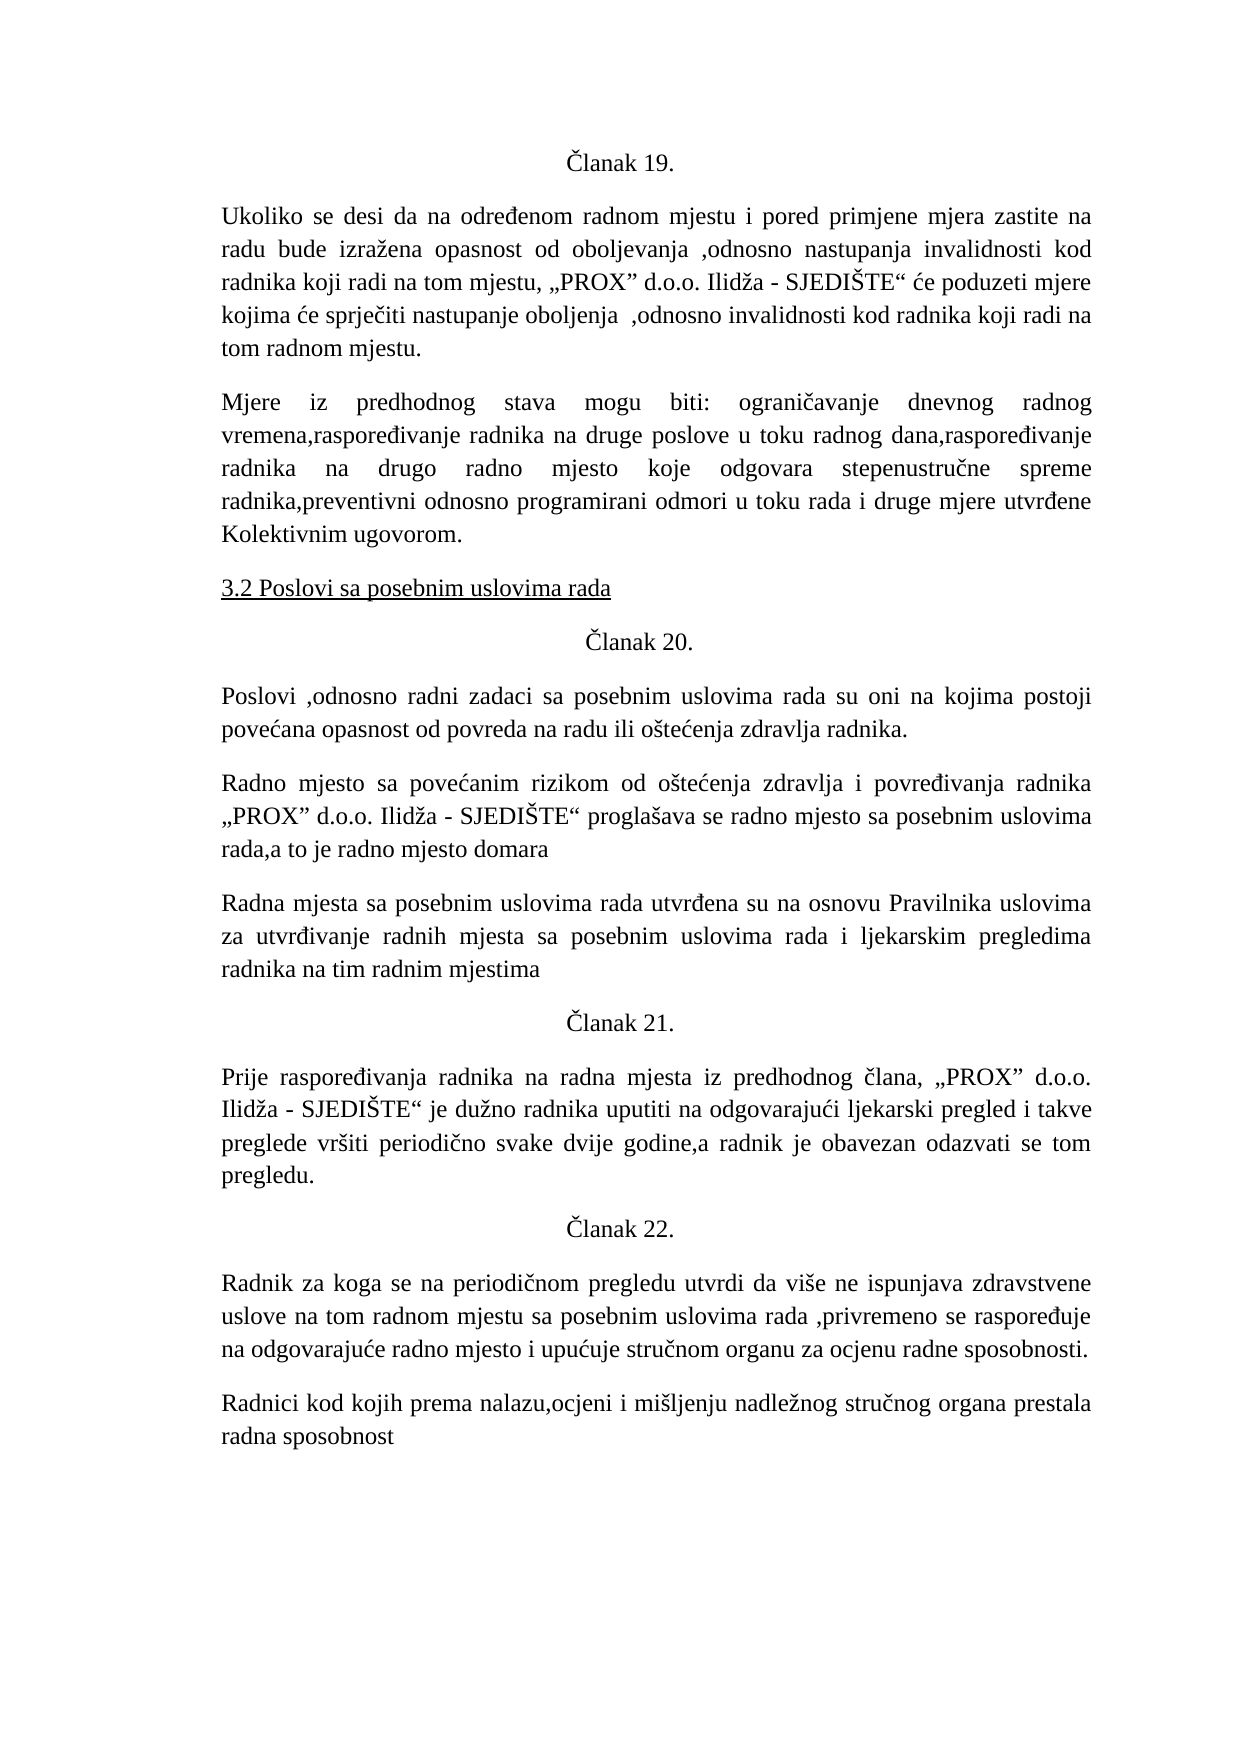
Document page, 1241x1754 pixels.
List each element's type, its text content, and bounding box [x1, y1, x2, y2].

text Članak 19. [148, 148, 1093, 176]
text Članak 20. [148, 627, 1093, 656]
list Prije raspoređivanja radnika na radna mjesta iz predhodnog člana, „PROX” d.o.o. Ilidža - SJEDIŠTE“ je dužno radnika uputiti na odgovarajući ljekarski pregled i takve preglede vršiti periodično svake dvije godine,a radnik je obavezan odazvati se tom pregledu. [221, 1062, 1093, 1189]
list Radnik za koga se na periodičnom pregledu utvrdi da više ne ispunjava zdravstvene uslove na tom radnom mjestu sa posebnim uslovima rada ,privremeno se raspoređuje na odgovarajuće radno mjesto i upućuje stručnom organu za ocjenu radne sposobnosti. [221, 1268, 1093, 1363]
list Radnici kod kojih prema nalazu,ocjeni i mišljenju nadležnog stručnog organa prestala radna sposobnost [221, 1388, 1093, 1450]
list Radna mjesta sa posebnim uslovima rada utvrđena su na osnovu Pravilnika uslovima za utvrđivanje radnih mjesta sa posebnim uslovima rada i ljekarskim pregledima radnika na tim radnim mjestima [221, 888, 1093, 983]
text Članak 22. [148, 1214, 1093, 1243]
text Članak 21. [148, 1008, 1093, 1036]
list Poslovi ,odnosno radni zadaci sa posebnim uslovima rada su oni na kojima postoji povećana opasnost od povreda na radu ili oštećenja zdravlja radnika. [221, 681, 1093, 743]
list Radno mjesto sa povećanim rizikom od oštećenja zdravlja i povređivanja radnika „PROX” d.o.o. Ilidža - SJEDIŠTE“ proglašava se radno mjesto sa posebnim uslovima rada,a to je radno mjesto domara [221, 768, 1093, 863]
list 3.2 Poslovi sa posebnim uslovima rada [221, 573, 1093, 602]
list Ukoliko se desi da na određenom radnom mjestu i pored primjene mjera zastite na radu bude izražena opasnost od oboljevanja ,odnosno nastupanja invalidnosti kod radnika koji radi na tom mjestu, „PROX” d.o.o. Ilidža - SJEDIŠTE“ će poduzeti mjere kojima će sprječiti nastupanje oboljenja ,odnosno invalidnosti kod radnika koji radi na tom radnom mjestu. [221, 201, 1093, 362]
list Mjere iz predhodnog stava mogu biti: ograničavanje dnevnog radnog vremena,raspoređivanje radnika na druge poslove u toku radnog dana,raspoređivanje radnika na drugo radno mjesto koje odgovara stepenustručne spreme radnika,preventivni odnosno programirani odmori u toku rada i druge mjere utvrđene Kolektivnim ugovorom. [221, 387, 1093, 548]
